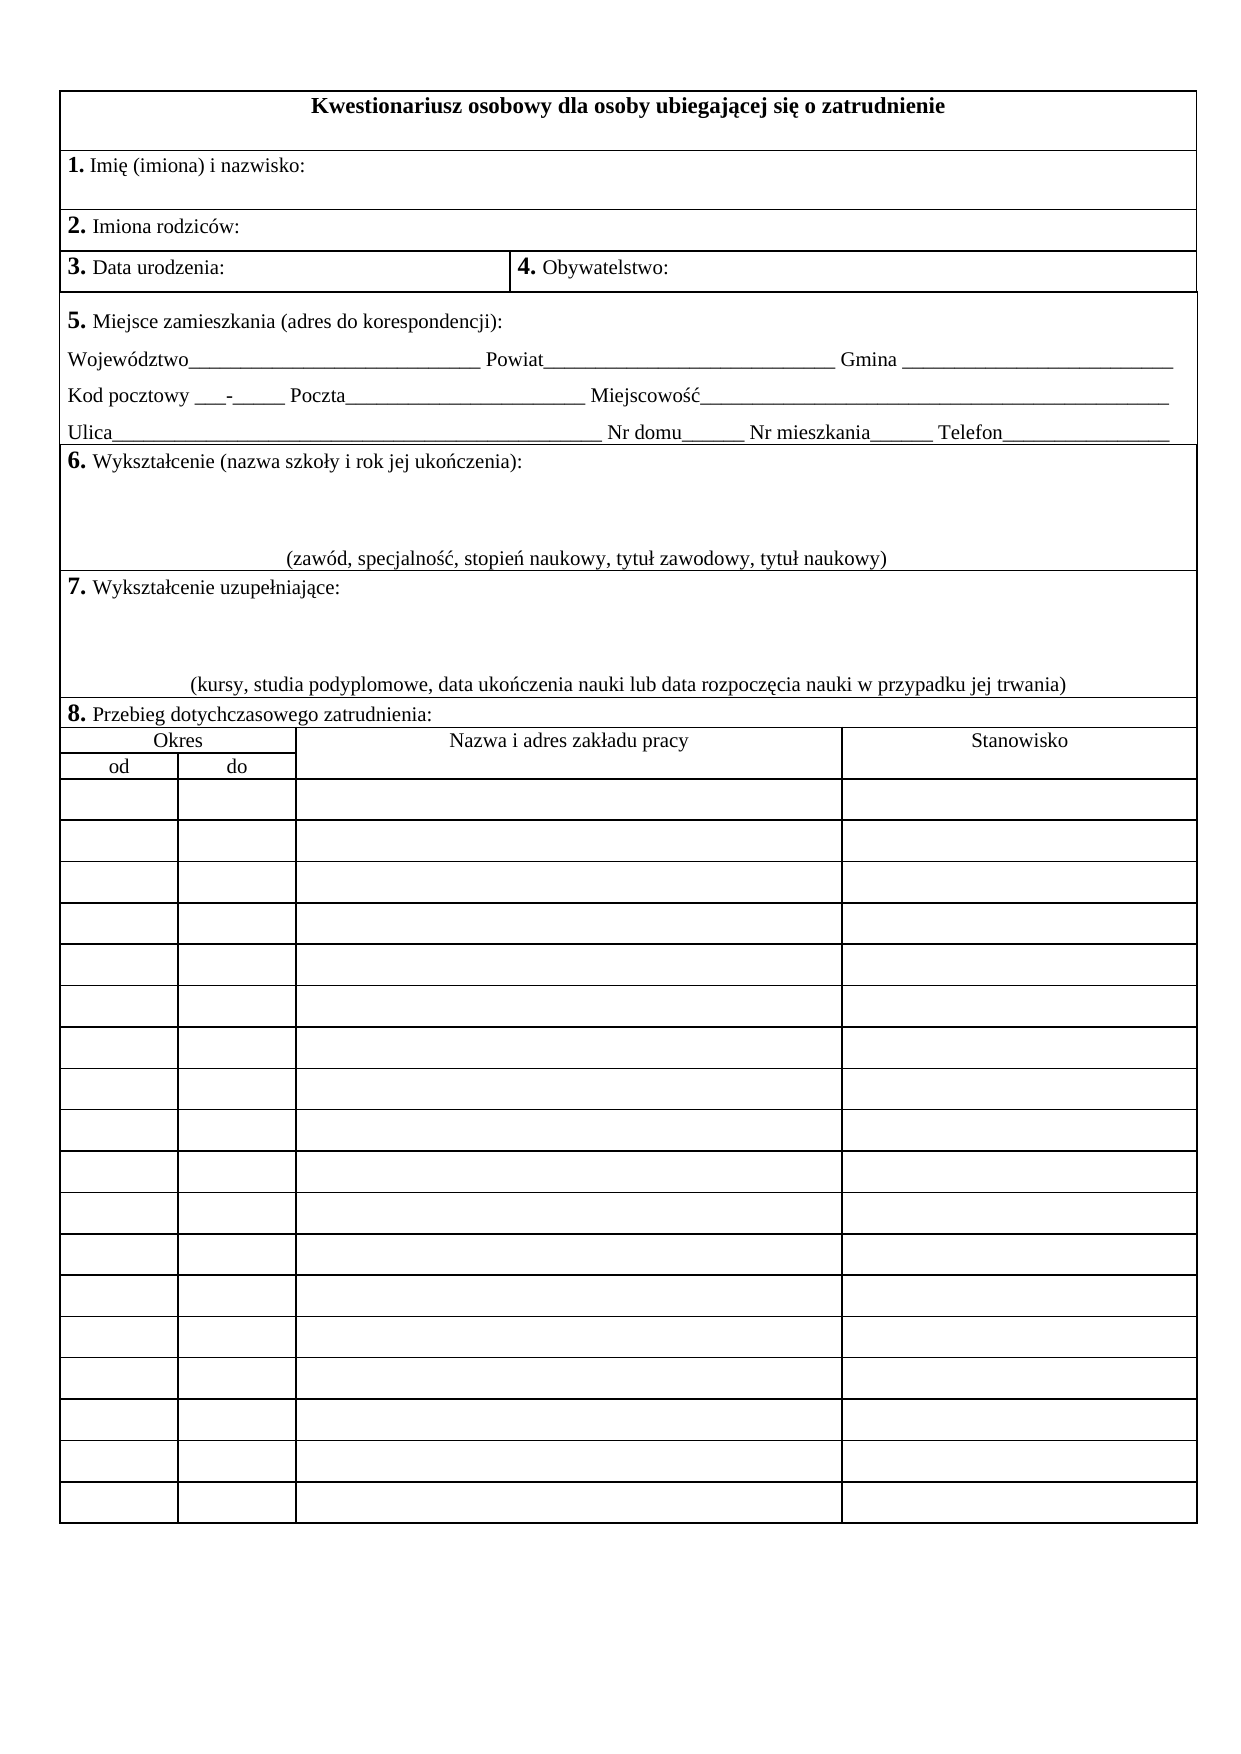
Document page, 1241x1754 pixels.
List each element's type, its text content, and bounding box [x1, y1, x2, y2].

table_cell [843, 1358, 1196, 1398]
table_cell 8. Przebieg dotychczasowego zatrudnienia: [61, 698, 1196, 727]
table_cell [297, 780, 841, 819]
table_cell [61, 862, 177, 902]
table_cell [61, 1400, 177, 1439]
table_cell [61, 1110, 177, 1150]
table_cell [179, 1483, 295, 1522]
table_cell [61, 1483, 177, 1522]
table_cell [297, 862, 841, 902]
table_cell [179, 945, 295, 985]
table_cell [297, 821, 841, 861]
table_cell 7. Wykształcenie uzupełniające: (kursy, studia podyplomowe, data ukończenia nauki lub data rozpoczęcia nauki w przypadku jej trwania) [61, 571, 1196, 696]
table_cell [297, 1358, 841, 1398]
table_cell [297, 1152, 841, 1191]
table_cell [843, 780, 1196, 819]
table_cell [843, 1235, 1196, 1274]
table_cell 5. Miejsce zamieszkania (adres do korespondencji): Województwo____________________________ Powiat____________________________ Gmina __________________________ Kod pocztowy ___-_____ Poczta_______________________ Miejscowość_____________________________________________ Ulica_______________________________________________ Nr domu______ Nr mieszkania______ Telefon________________ [60, 293, 1197, 444]
table_cell [179, 1400, 295, 1439]
table_cell [61, 1441, 177, 1481]
table_cell [297, 945, 841, 985]
table_cell [61, 1069, 177, 1109]
table_cell od [61, 754, 177, 778]
table_cell [297, 1317, 841, 1357]
table_cell do [179, 754, 295, 778]
table_cell [61, 780, 177, 819]
table_cell 3. Data urodzenia: [61, 252, 509, 291]
table_cell [297, 1235, 841, 1274]
table_cell [297, 1193, 841, 1233]
table_cell [179, 1028, 295, 1067]
table_cell [179, 1235, 295, 1274]
table_cell 6. Wykształcenie (nazwa szkoły i rok jej ukończenia): (zawód, specjalność, stopień naukowy, tytuł zawodowy, tytuł naukowy) [61, 445, 1196, 570]
table_cell [297, 1441, 841, 1481]
table_cell [179, 1069, 295, 1109]
table_cell [179, 1110, 295, 1150]
table_cell [843, 1276, 1196, 1316]
table_cell [843, 1152, 1196, 1191]
table_cell [843, 821, 1196, 861]
table_header Kwestionariusz osobowy dla osoby ubiegającej się o zatrudnienie [61, 92, 1196, 149]
table_cell [297, 1110, 841, 1150]
table_cell [179, 1358, 295, 1398]
table_cell [297, 986, 841, 1026]
table_cell [843, 862, 1196, 902]
table_cell [179, 1276, 295, 1316]
table_cell [843, 1483, 1196, 1522]
table_cell 4. Obywatelstwo: [511, 252, 1196, 291]
table_cell [61, 1028, 177, 1067]
table_cell [843, 1317, 1196, 1357]
table_cell [843, 986, 1196, 1026]
table_cell [297, 1400, 841, 1439]
table_cell [297, 1069, 841, 1109]
table_cell [61, 1152, 177, 1191]
table_cell [179, 1152, 295, 1191]
table_cell [179, 780, 295, 819]
table_cell [843, 1069, 1196, 1109]
table_cell [179, 986, 295, 1026]
table_cell [843, 1110, 1196, 1150]
table_cell [843, 904, 1196, 943]
table_cell [297, 1483, 841, 1522]
table_cell [179, 1193, 295, 1233]
table_cell 1. Imię (imiona) i nazwisko: [61, 151, 1196, 208]
table_cell [297, 1028, 841, 1067]
table_cell [179, 821, 295, 861]
table_cell [61, 1317, 177, 1357]
table_cell [843, 1400, 1196, 1439]
table_cell Okres [61, 728, 295, 752]
table_cell [843, 1441, 1196, 1481]
table_cell [61, 1235, 177, 1274]
table_cell 2. Imiona rodziców: [61, 210, 1196, 250]
table_cell [179, 904, 295, 943]
table_cell [843, 945, 1196, 985]
table_cell [179, 1441, 295, 1481]
table_cell Stanowisko [843, 728, 1196, 778]
table_cell [61, 1358, 177, 1398]
table_cell [61, 986, 177, 1026]
table_cell [843, 1193, 1196, 1233]
table_cell [61, 821, 177, 861]
table_cell [297, 1276, 841, 1316]
table_cell [61, 1193, 177, 1233]
table_cell [61, 904, 177, 943]
table_cell [179, 862, 295, 902]
table_cell [179, 1317, 295, 1357]
table_cell [843, 1028, 1196, 1067]
table_cell [297, 904, 841, 943]
table_cell [61, 1276, 177, 1316]
table_cell [61, 945, 177, 985]
table_cell Nazwa i adres zakładu pracy [297, 728, 841, 778]
